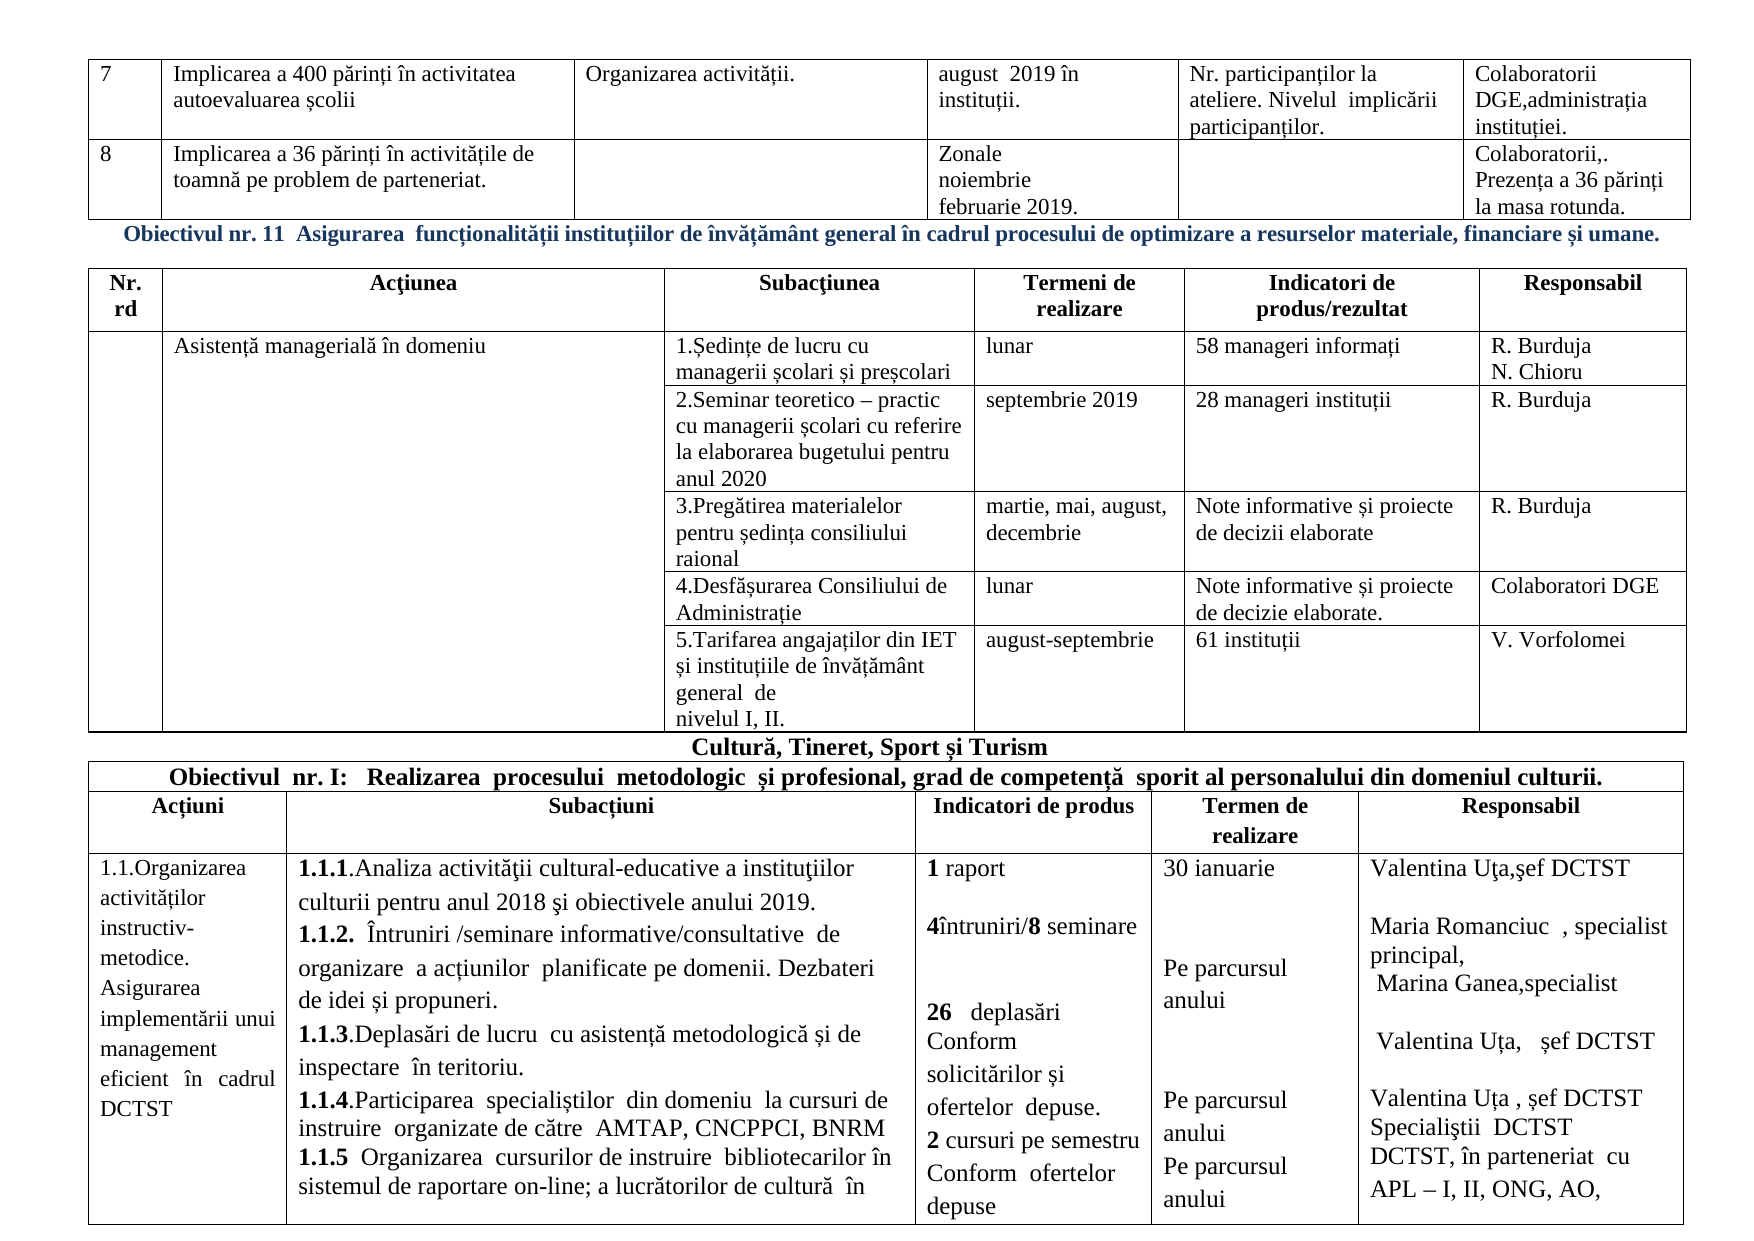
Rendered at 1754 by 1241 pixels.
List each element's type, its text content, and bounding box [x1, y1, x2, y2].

table_cell 7 [89, 60, 161, 139]
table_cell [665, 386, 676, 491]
table_cell Termen de realizare [1152, 792, 1358, 852]
table_cell Indicatori de produs [916, 792, 1151, 852]
table_cell [1179, 140, 1463, 219]
table_cell [89, 332, 162, 731]
table_header Obiectivul nr. I: Realizarea procesului metodologic și profesional, grad de competență sporit al personalului din domeniul culturii. [89, 762, 1683, 791]
table_cell Organizarea activității. [575, 60, 927, 139]
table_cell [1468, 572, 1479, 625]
table_cell 28 manageri instituții [1185, 386, 1479, 491]
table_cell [287, 854, 915, 1224]
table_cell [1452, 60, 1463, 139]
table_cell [916, 854, 1151, 1224]
table_cell lunar [975, 332, 1184, 385]
table_header Nr. rd [89, 269, 162, 331]
text Obiectivul nr. 11 Asigurarea funcționalității instituțiilor de învățământ general în cadrul procesului de optimizare a resurselor materiale, financiare și umane. [103, 220, 1680, 247]
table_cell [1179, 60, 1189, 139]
table_header Termeni de realizare [975, 269, 1184, 331]
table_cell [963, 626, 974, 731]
table_cell [575, 140, 927, 219]
table_cell Note informative și proiecte de decizii elaborate [1185, 492, 1479, 571]
table_cell Acțiuni [89, 792, 286, 852]
table_cell Colaboratorii,. Prezența a 36 părinți la masa rotunda. [1464, 140, 1690, 219]
table_cell Zonale noiembrie februarie 2019. [928, 140, 1178, 219]
table_cell Implicarea a 400 părinți în activitatea autoevaluarea școlii [162, 60, 574, 139]
table_header Responsabil [1480, 269, 1686, 331]
table_cell 58 manageri informați [1185, 332, 1479, 385]
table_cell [1152, 854, 1358, 1224]
table_cell R. Burduja [1480, 386, 1686, 491]
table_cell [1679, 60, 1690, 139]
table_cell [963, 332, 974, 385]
table_cell august-septembrie [975, 626, 1184, 731]
table_cell 61 instituții [1185, 626, 1479, 731]
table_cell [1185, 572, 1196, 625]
text Cultură, Tineret, Sport și Turism [59, 732, 1680, 761]
table_cell septembrie 2019 [975, 386, 1184, 491]
table_cell 8 [89, 140, 161, 219]
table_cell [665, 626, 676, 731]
table_header Indicatori de produs/rezultat [1185, 269, 1479, 331]
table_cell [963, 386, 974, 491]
table_header Acţiunea [163, 269, 664, 331]
table_cell Responsabil [1359, 792, 1683, 852]
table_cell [1359, 854, 1683, 1224]
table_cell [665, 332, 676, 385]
table_cell R. Burduja [1480, 492, 1686, 571]
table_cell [89, 854, 286, 1224]
table_cell Implicarea a 36 părinți în activitățile de toamnă pe problem de parteneriat. [162, 140, 574, 219]
table_cell V. Vorfolomei [1480, 626, 1686, 731]
table_cell Asistență managerială în domeniu [163, 332, 664, 731]
table_cell august 2019 în instituții. [928, 60, 1178, 139]
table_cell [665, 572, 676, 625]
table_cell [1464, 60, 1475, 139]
table_cell Subacțiuni [287, 792, 915, 852]
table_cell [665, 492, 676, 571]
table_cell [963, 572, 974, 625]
table_header Subacţiunea [665, 269, 974, 331]
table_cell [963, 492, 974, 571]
